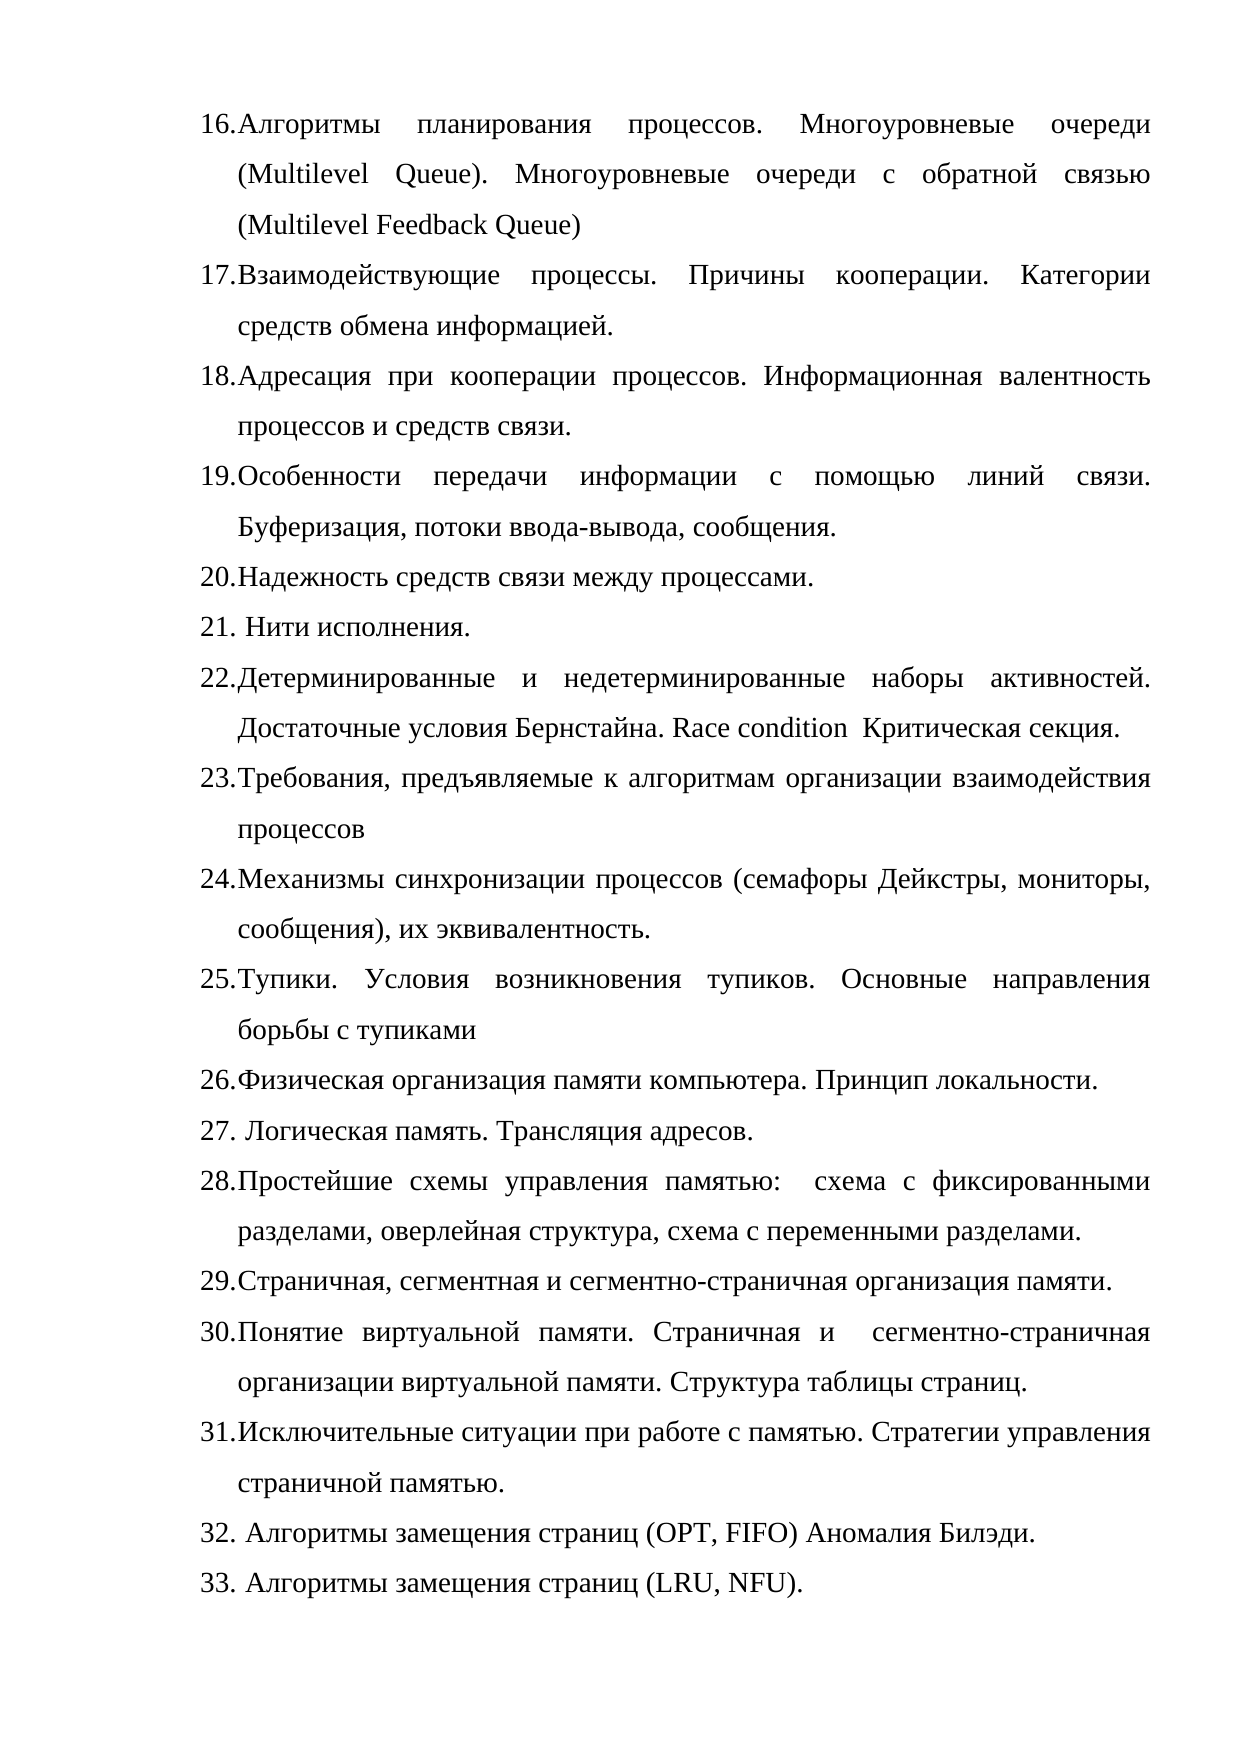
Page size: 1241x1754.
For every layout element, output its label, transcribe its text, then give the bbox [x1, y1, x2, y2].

list Механизмы синхронизации процессов (семафоры Дейкстры, мониторы, сообщения), их эквивалентность. [200, 861, 1152, 945]
list Физическая организация памяти компьютера. Принцип локальности. [200, 1062, 1152, 1096]
list Нити исполнения. [200, 609, 1152, 643]
list Простейшие схемы управления памятью: схема с фиксированными разделами, оверлейная структура, схема с переменными разделами. [200, 1163, 1152, 1247]
list Надежность средств связи между процессами. [200, 559, 1152, 593]
list Понятие виртуальной памяти. Страничная и сегментно-страничная организации виртуальной памяти. Структура таблицы страниц. [200, 1314, 1152, 1398]
list Исключительные ситуации при работе с памятью. Стратегии управления страничной памятью. [200, 1414, 1152, 1498]
list Алгоритмы замещения страниц (OPT, FIFO) Аномалия Билэди. [200, 1515, 1152, 1549]
list Страничная, сегментная и сегментно-страничная организация памяти. [200, 1263, 1152, 1297]
list Логическая память. Трансляция адресов. [200, 1113, 1152, 1146]
list Тупики. Условия возникновения тупиков. Основные направления борьбы с тупиками [200, 962, 1152, 1046]
list Требования, предъявляемые к алгоритмам организации взаимодействия процессов [200, 760, 1152, 844]
list Особенности передачи информации с помощью линий связи. Буферизация, потоки ввода-вывода, сообщения. [200, 458, 1152, 542]
list Алгоритмы планирования процессов. Многоуровневые очереди (Multilevel Queue). Многоуровневые очереди с обратной связью (Multilevel Feedback Queue) [200, 106, 1152, 241]
list Детерминированные и недетерминированные наборы активностей. Достаточные условия Бернстайна. Race condition Критическая секция. [200, 660, 1152, 744]
list Взаимодействующие процессы. Причины кооперации. Категории средств обмена информацией. [200, 257, 1152, 341]
list Алгоритмы замещения страниц (LRU, NFU). [200, 1565, 1152, 1599]
list Адресация при кооперации процессов. Информационная валентность процессов и средств связи. [200, 358, 1152, 442]
